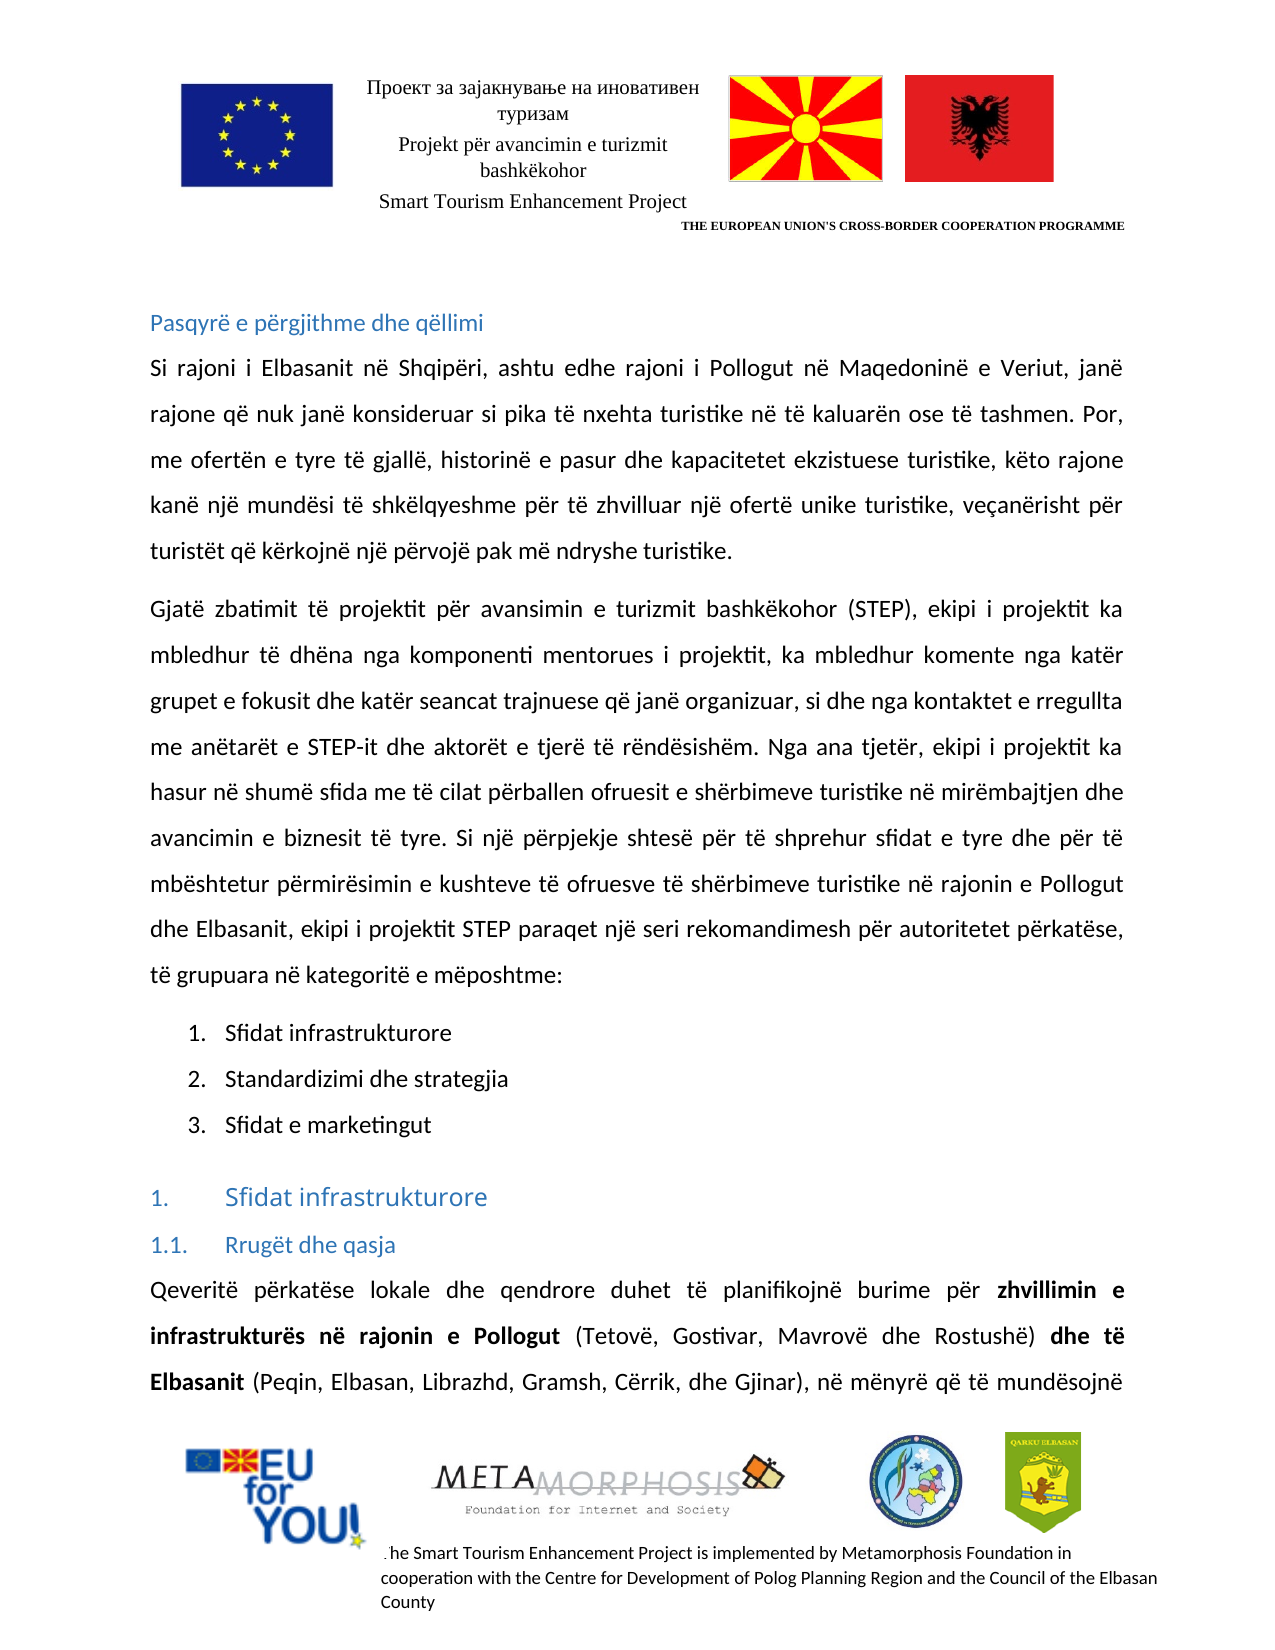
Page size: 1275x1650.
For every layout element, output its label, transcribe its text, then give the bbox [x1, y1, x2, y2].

list Sfidat infrastrukturore [187, 1018, 1125, 1048]
picture [178, 81, 335, 191]
text Si rajoni i Elbasanit në Shqipëri, ashtu edhe rajoni i Pollogut në Maqedoninë e Veriut, janë rajone që nuk janë konsideruar si pika të nxehta turistike në të kaluarën ose të tashmen. Por, me ofertën e tyre të gjallë, historinë e pasur dhe kapacitetet ekzistuese turistike, këto rajone kanë një mundësi të shkëlqyeshme për të zhvilluar një ofertë unike turistike, veçanërisht për turistët që kërkojnë një përvojë pak më ndryshe turistike. [150, 352, 1125, 566]
list Sfidat e marketingut [187, 1109, 1125, 1139]
picture [905, 75, 1054, 182]
picture [728, 75, 883, 182]
picture [1004, 1431, 1082, 1533]
subtitle Rrugët dhe qasja [150, 1229, 1125, 1259]
text Gjatë zbatimit të projektit për avansimin e turizmit bashkëkohor (STEP), ekipi i projektit ka mbledhur të dhëna nga komponenti mentorues i projektit, ka mbledhur komente nga katër grupet e fokusit dhe katër seancat trajnuese që janë organizuar, si dhe nga kontaktet e rregullta me anëtarët e STEP-it dhe aktorët e tjerë të rëndësishëm. Nga ana tjetër, ekipi i projektit ka hasur në shumë sfida me të cilat përballen ofruesit e shërbimeve turistike në mirëmbajtjen dhe avancimin e biznesit të tyre. Si një përpjekje shtesë për të shprehur sfidat e tyre dhe për të mbështetur përmirësimin e kushteve të ofruesve të shërbimeve turistike në rajonin e Pollogut dhe Elbasanit, ekipi i projektit STEP paraqet një seri rekomandimesh për autoritetet përkatëse, të grupuara në kategoritë e mëposhtme: [150, 593, 1125, 990]
picture [417, 1432, 800, 1527]
list Standardizimi dhe strategjia [187, 1063, 1125, 1094]
picture [854, 1431, 976, 1531]
subtitle Pasqyrë e përgjithme dhe qëllimi [150, 307, 1125, 337]
subtitle Sfidat infrastrukturore [150, 1180, 1125, 1214]
